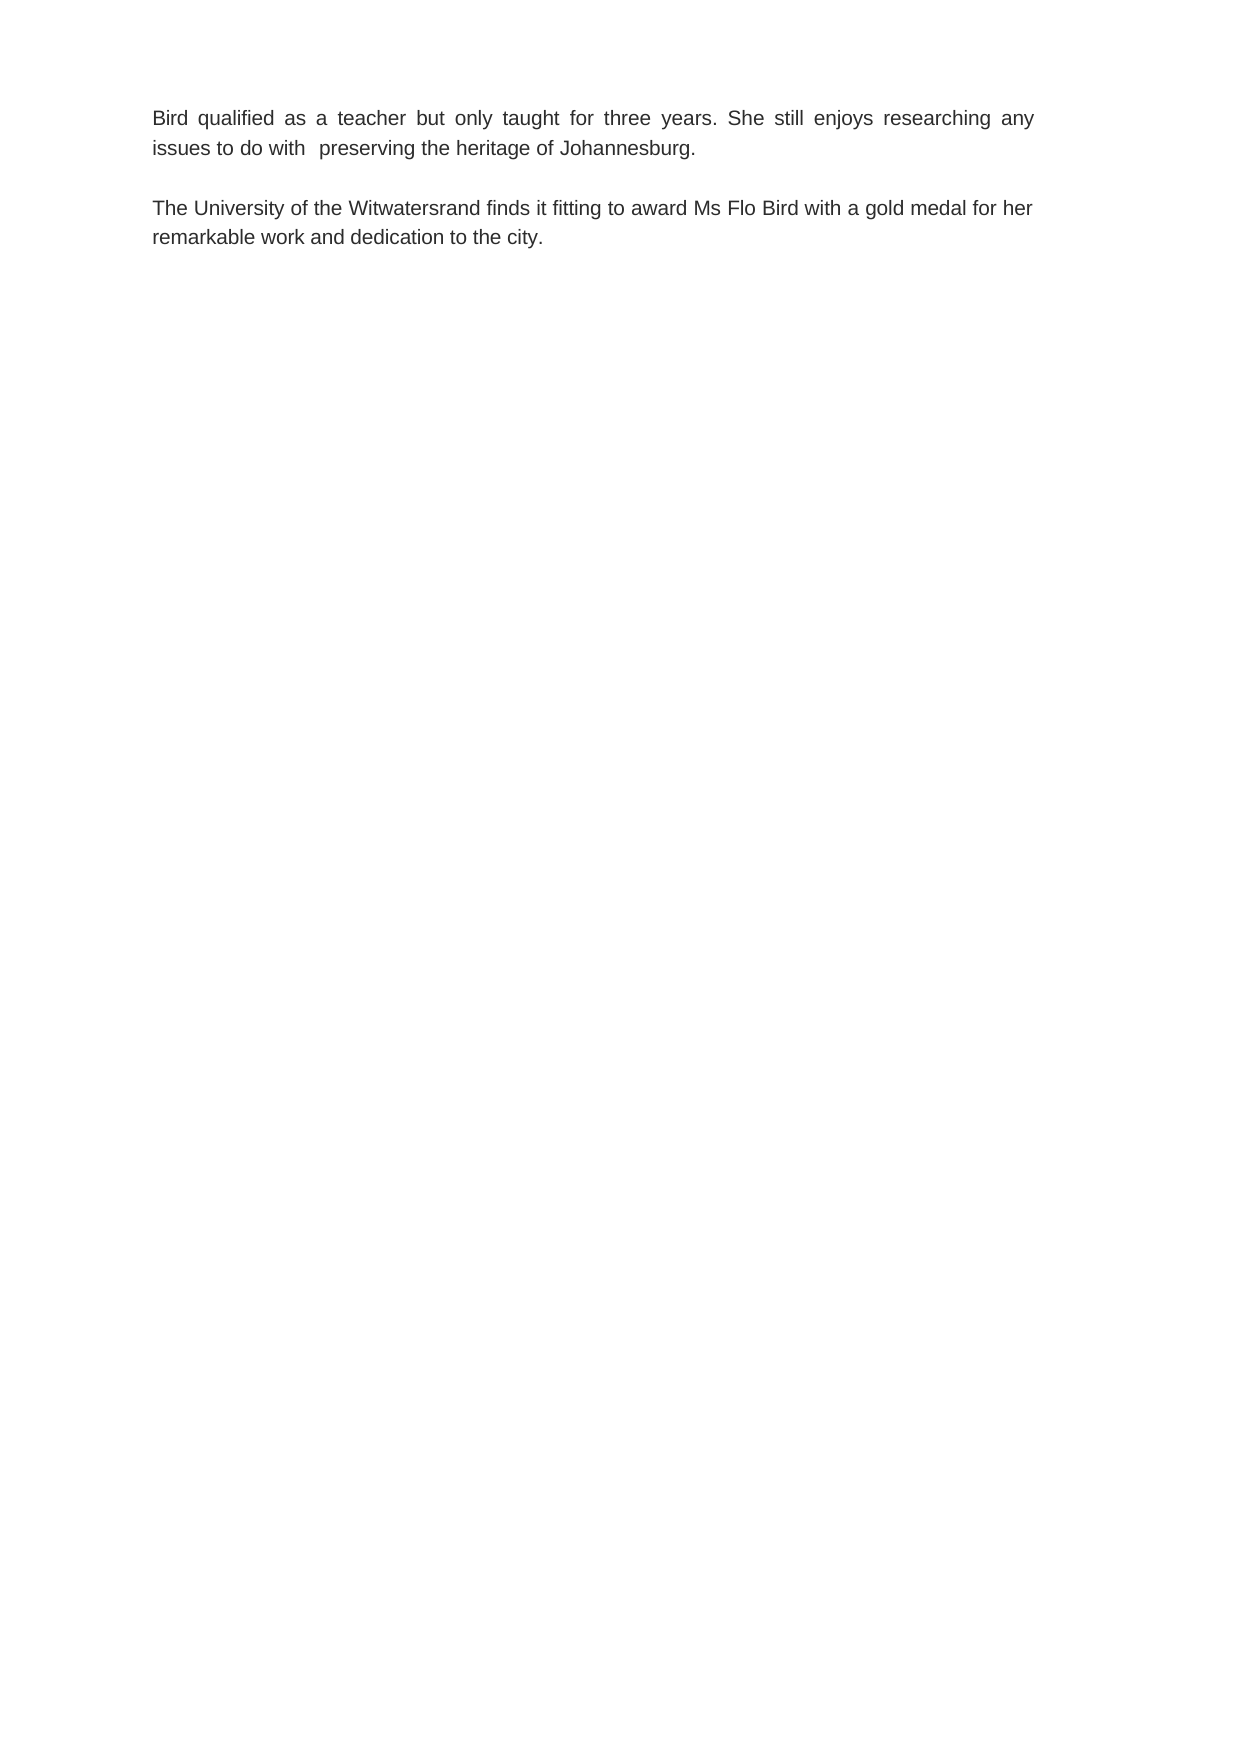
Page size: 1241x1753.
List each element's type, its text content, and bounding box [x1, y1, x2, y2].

text Bird qualified as a teacher but only taught for three years. She still enjoys researching any issues to do with preserving the heritage of Johannesburg. [152, 106, 1034, 160]
text The University of the Witwatersrand finds it fitting to award Ms Flo Bird with a gold medal for her remarkable work and dedication to the city. [152, 195, 1034, 249]
